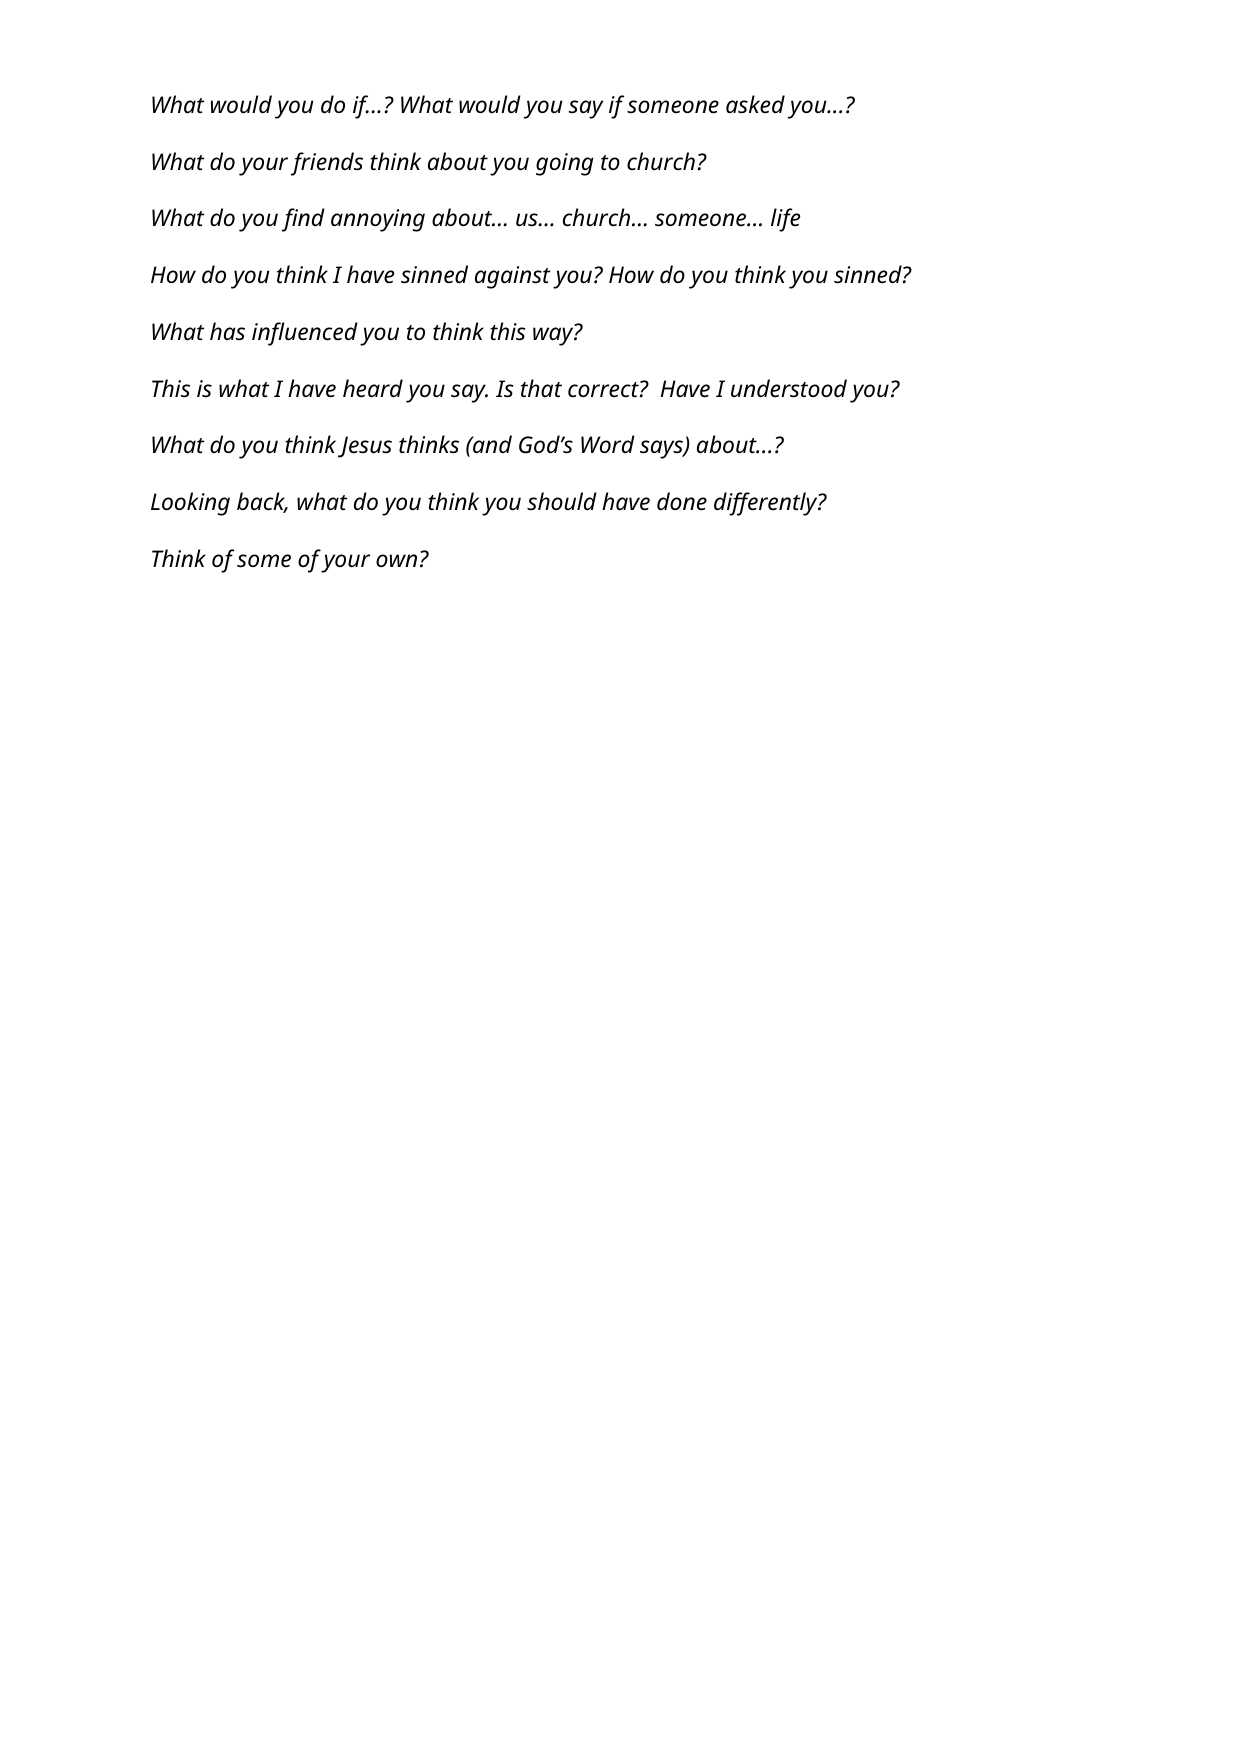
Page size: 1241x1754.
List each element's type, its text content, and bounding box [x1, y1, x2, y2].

text What do your friends think about you going to church? [150, 145, 1090, 177]
text What would you do if...? What would you say if someone asked you...? [150, 89, 1090, 120]
text How do you think I have sinned against you? How do you think you sinned? [150, 259, 1090, 290]
text Looking back, what do you think you should have done differently? [150, 486, 1090, 517]
text What do you find annoying about… us… church… someone… life [150, 202, 1090, 233]
text Think of some of your own? [150, 543, 1090, 574]
text What do you think Jesus thinks (and God’s Word says) about...? [150, 429, 1090, 461]
text What has influenced you to think this way? [150, 316, 1090, 347]
text This is what I have heard you say. Is that correct? Have I understood you? [150, 372, 1090, 404]
